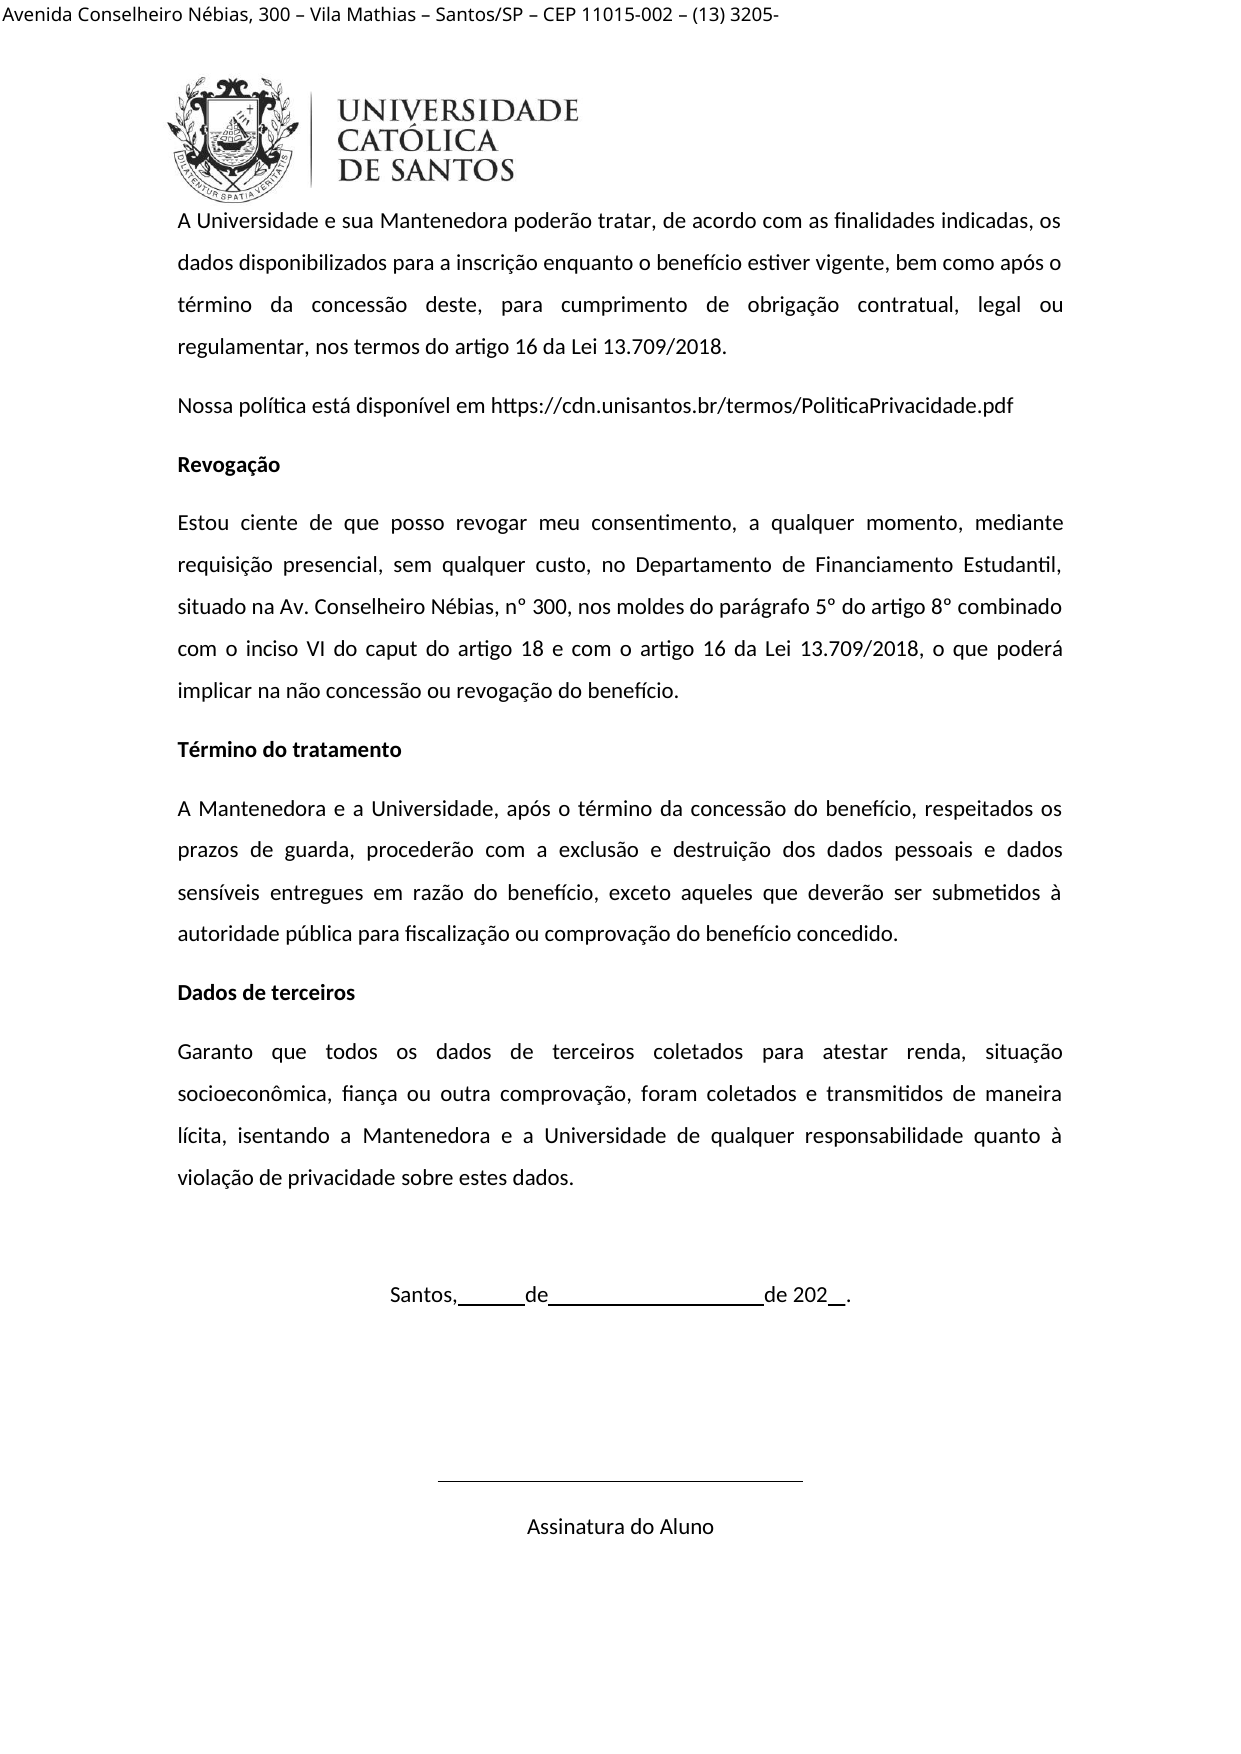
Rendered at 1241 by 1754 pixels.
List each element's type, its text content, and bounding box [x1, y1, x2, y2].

text Assinatura do Aluno [525, 1512, 716, 1540]
subtitle Revogação [177, 450, 1076, 478]
text A Mantenedora e a Universidade, após o término da concessão do benefício, respeitados os prazos de guarda, procederão com a exclusão e destruição dos dados pessoais e dados sensíveis entregues em razão do benefício, exceto aqueles que deverão ser submetidos à autoridade pública para fiscalização ou comprovação do benefício concedido. [177, 794, 1064, 948]
text Santos, de de 202 . [167, 1280, 1074, 1308]
text A Universidade e sua Mantenedora poderão tratar, de acordo com as finalidades indicadas, os dados disponibilizados para a inscrição enquanto o benefício estiver vigente, bem como após o término da concessão deste, para cumprimento de obrigação contratual, legal ou regulamentar, nos termos do artigo 16 da Lei 13.709/2018. [177, 206, 1063, 360]
subtitle Término do tratamento [177, 735, 1076, 763]
text Estou ciente de que posso revogar meu consentimento, a qualquer momento, mediante requisição presencial, sem qualquer custo, no Departamento de Financiamento Estudantil, situado na Av. Conselheiro Nébias, nº 300, nos moldes do parágrafo 5º do artigo 8º combinado com o inciso VI do caput do artigo 18 e com o artigo 16 da Lei 13.709/2018, o que poderá implicar na não concessão ou revogação do benefício. [177, 508, 1064, 704]
picture [162, 73, 583, 206]
subtitle Dados de terceiros [177, 978, 1076, 1006]
text Garanto que todos os dados de terceiros coletados para atestar renda, situação socioeconômica, fiança ou outra comprovação, foram coletados e transmitidos de maneira lícita, isentando a Mantenedora e a Universidade de qualquer responsabilidade quanto à violação de privacidade sobre estes dados. [177, 1037, 1064, 1191]
text Nossa política está disponível em https://cdn.unisantos.br/termos/PoliticaPrivacidade.pdf [177, 391, 1076, 419]
